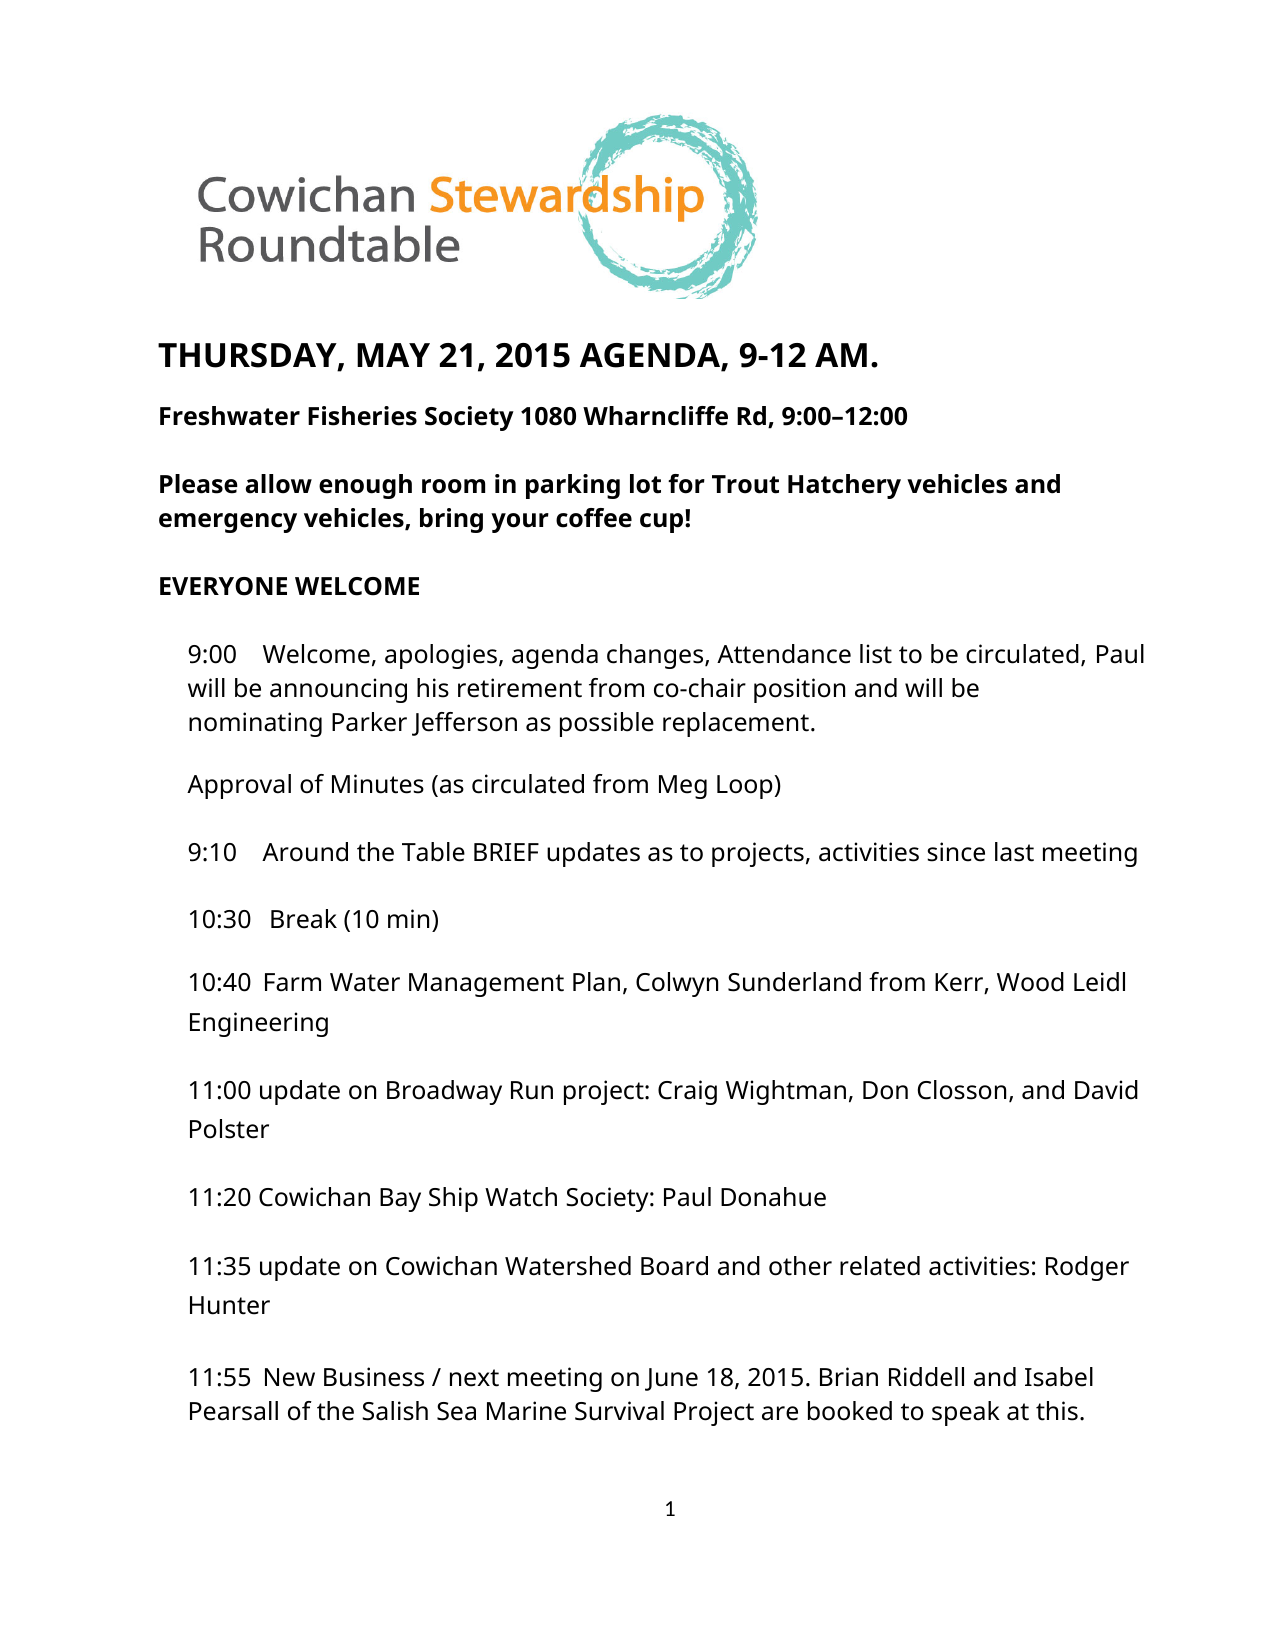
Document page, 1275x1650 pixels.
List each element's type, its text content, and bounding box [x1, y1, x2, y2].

text 10:30 Break (10 min) [187, 902, 1152, 936]
text Please allow enough room in parking lot for Trout Hatchery vehicles and emergency vehicles, bring your coffee cup! [158, 466, 1152, 534]
text 11:20 Cowichan Bay Ship Watch Society: Paul Donahue [187, 1180, 1152, 1214]
text thursday, May 21, 2015 AGENDA, 9-12 AM. [143, 332, 1256, 377]
text EVERYONE WELCOME [158, 569, 1152, 603]
text 10:40 Farm Water Management Plan, Colwyn Sunderland from Kerr, Wood Leidl Engineering [187, 965, 1152, 1038]
text 9:00 Welcome, apologies, agenda changes, Attendance list to be circulated, Paul will be announcing his retirement from co-chair position and will be nominating Parker Jefferson as possible replacement. [187, 637, 1152, 739]
text Freshwater Fisheries Society 1080 Wharncliffe Rd, 9:00–12:00 [158, 398, 1152, 432]
text Approval of Minutes (as circulated from Meg Loop) [187, 767, 1152, 801]
text 9:10 Around the Table BRIEF updates as to projects, activities since last meeting [187, 834, 1152, 868]
text 11:55 New Business / next meeting on June 18, 2015. Brian Riddell and Isabel Pearsall of the Salish Sea Marine Survival Project are booked to speak at this. [187, 1360, 1152, 1428]
picture [187, 112, 763, 299]
text 11:35 update on Cowichan Watershed Board and other related activities: Rodger Hunter [187, 1248, 1152, 1322]
text 11:00 update on Broadway Run project: Craig Wightman, Don Closson, and David Polster [187, 1072, 1152, 1146]
